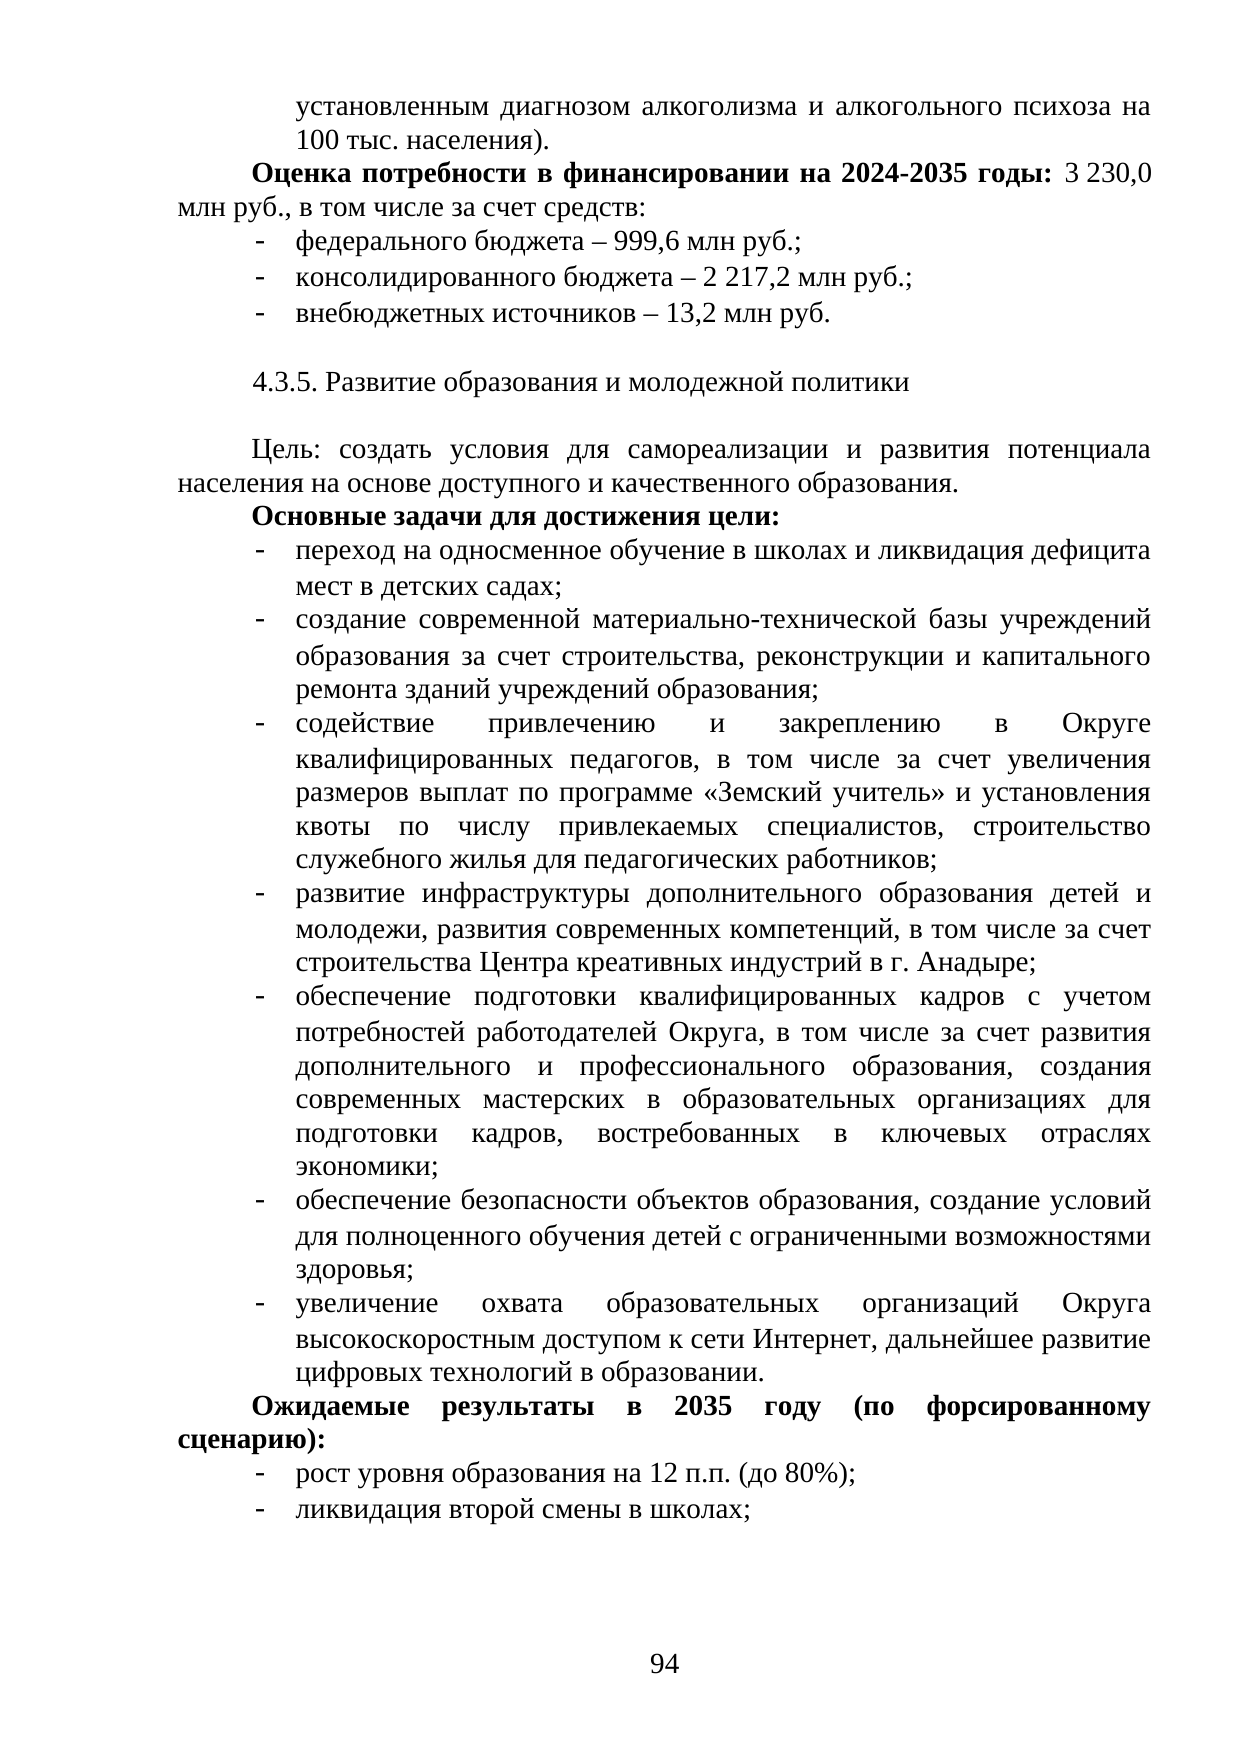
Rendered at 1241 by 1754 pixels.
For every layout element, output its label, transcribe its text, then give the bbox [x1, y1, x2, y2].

text Цель: создать условия для самореализации и развития потенциала населения на основе доступного и качественного образования. [177, 431, 1152, 498]
list федерального бюджета – 999,6 млн руб.; [251, 223, 1152, 259]
text Основные задачи для достижения цели: [177, 498, 1152, 532]
list Развитие образования и молодежной политики [252, 364, 1152, 398]
list создание современной материально-технической базы учреждений образования за счет строительства, реконструкции и капитального ремонта зданий учреждений образования; [251, 602, 1152, 705]
list переход на односменное обучение в школах и ликвидация дефицита мест в детских садах; [251, 532, 1152, 602]
text Оценка потребности в финансировании на 2024-2035 годы: 3 230,0 млн руб., в том числе за счет средств: [177, 156, 1152, 223]
list внебюджетных источников – 13,2 млн руб. [251, 295, 1152, 331]
list консолидированного бюджета – 2 217,2 млн руб.; [251, 259, 1152, 295]
list ликвидация второй смены в школах; [251, 1491, 1152, 1527]
list обеспечение безопасности объектов образования, создание условий для полноценного обучения детей с ограниченными возможностями здоровья; [251, 1182, 1152, 1285]
list увеличение охвата образовательных организаций Округа высокоскоростным доступом к сети Интернет, дальнейшее развитие цифровых технологий в образовании. [251, 1285, 1152, 1388]
text Ожидаемые результаты в 2035 году (по форсированному сценарию): [177, 1388, 1152, 1455]
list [251, 88, 1152, 156]
list рост уровня образования на 12 п.п. (до 80%); [251, 1455, 1152, 1491]
list содействие привлечению и закреплению в Округе квалифицированных педагогов, в том числе за счет увеличения размеров выплат по программе «Земский учитель» и установления квоты по числу привлекаемых специалистов, строительство служебного жилья для педагогических работников; [251, 705, 1152, 875]
list обеспечение подготовки квалифицированных кадров с учетом потребностей работодателей Округа, в том числе за счет развития дополнительного и профессионального образования, создания современных мастерских в образовательных организациях для подготовки кадров, востребованных в ключевых отраслях экономики; [251, 978, 1152, 1182]
list развитие инфраструктуры дополнительного образования детей и молодежи, развития современных компетенций, в том числе за счет строительства Центра креативных индустрий в г. Анадыре; [251, 875, 1152, 978]
